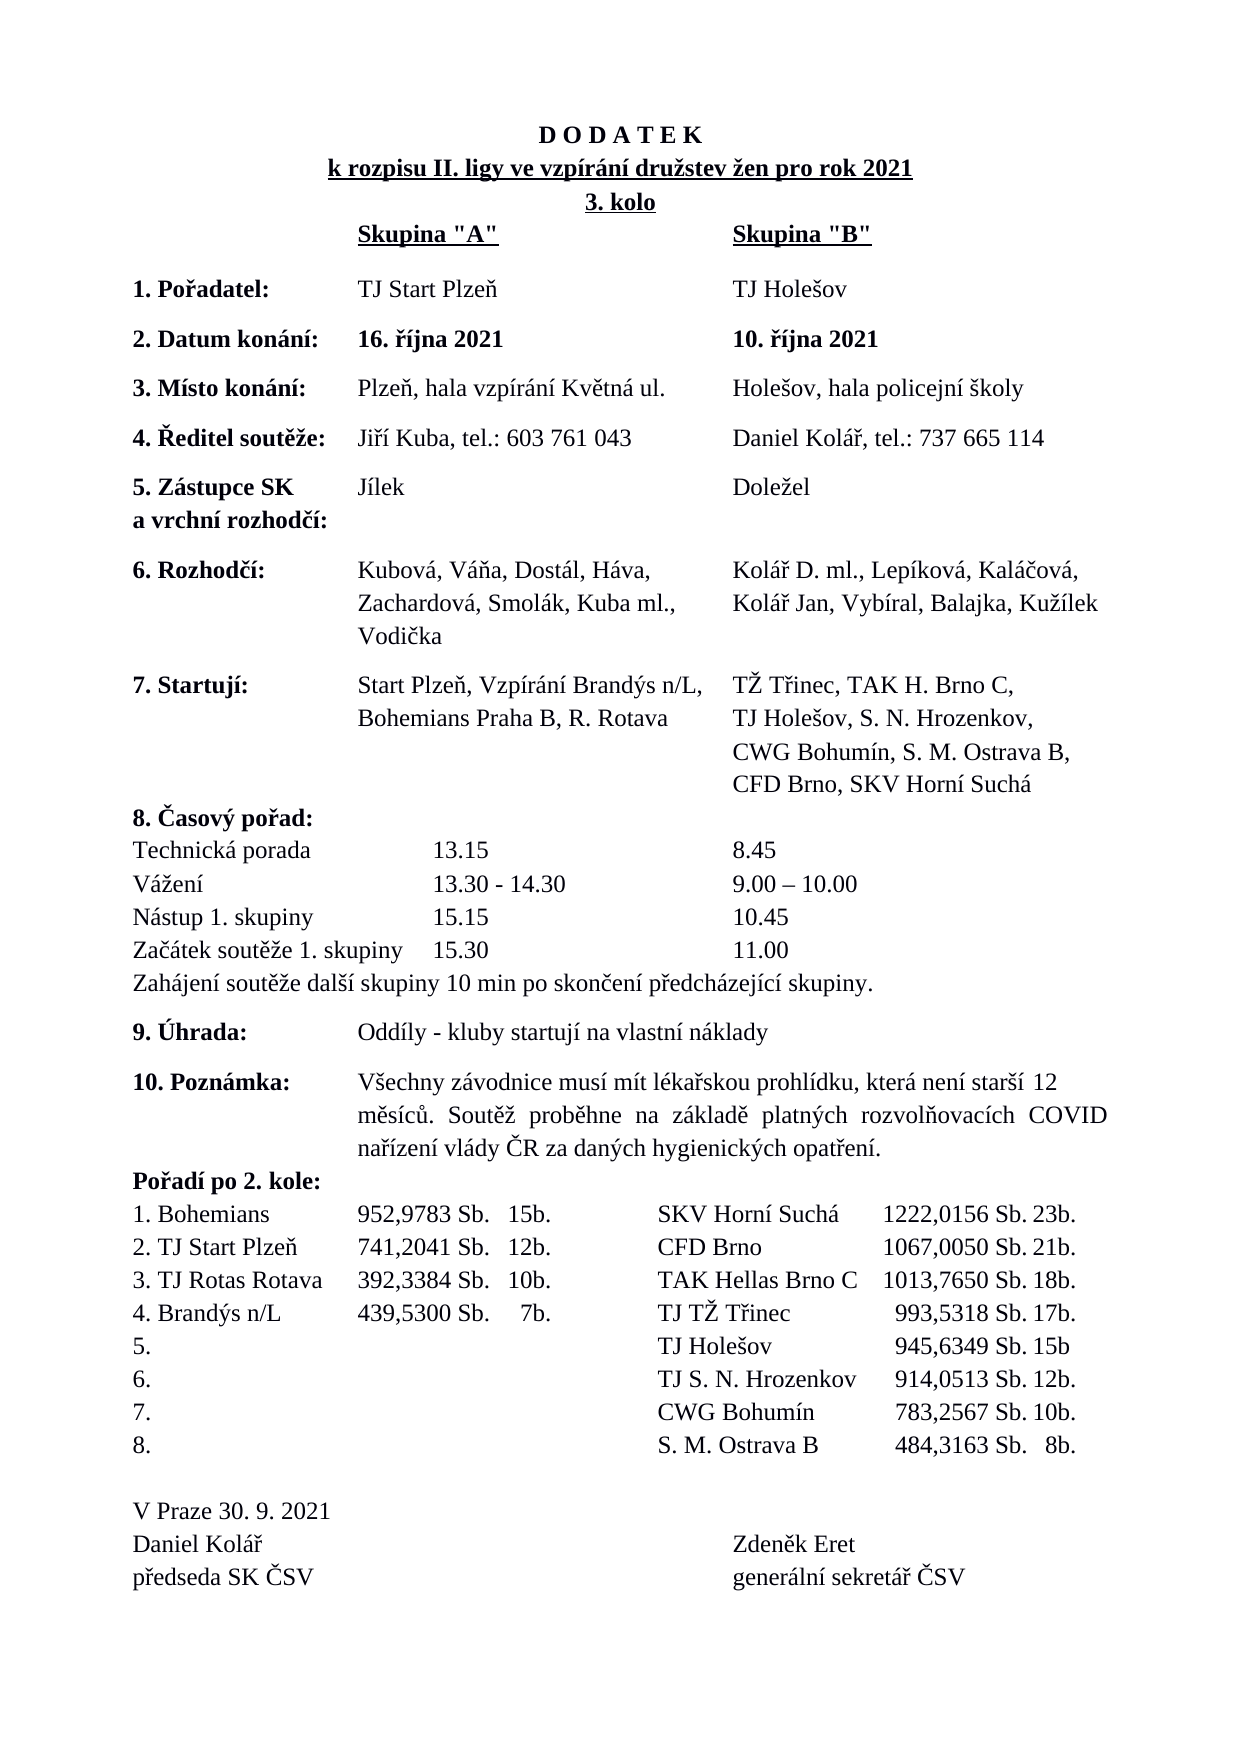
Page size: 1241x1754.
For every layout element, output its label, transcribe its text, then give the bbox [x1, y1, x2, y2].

text 3. TJ Rotas Rotava 392,3384 Sb. 10b. TAK Hellas Brno C 1013,7650 Sb. 18b. [132, 1265, 1108, 1293]
text CWG Bohumín, S. M. Ostrava B, [132, 737, 1108, 765]
text CFD Brno, SKV Horní Suchá [132, 769, 1108, 798]
text 1. Bohemians 952,9783 Sb. 15b. SKV Horní Suchá 1222,0156 Sb. 23b. [132, 1199, 1108, 1227]
text D O D A T E K [132, 121, 1108, 149]
text V Praze 30. 9. 2021 [132, 1496, 1108, 1525]
text k rozpisu II. ligy ve vzpírání družstev žen pro rok 2021 [132, 153, 1108, 182]
text 6. Rozhodčí: Kubová, Váňa, Dostál, Háva, Kolář D. ml., Lepíková, Kaláčová, [132, 555, 1108, 584]
text 7. CWG Bohumín 783,2567 Sb. 10b. [132, 1397, 1108, 1426]
text 6. TJ S. N. Hrozenkov 914,0513 Sb. 12b. [132, 1364, 1108, 1393]
text 1. Pořadatel: TJ Start Plzeň TJ Holešov [132, 274, 1108, 303]
text 3. Místo konání: Plzeň, hala vzpírání Květná ul. Holešov, hala policejní školy [132, 373, 1108, 402]
text 7. Startují: Start Plzeň, Vzpírání Brandýs n/L, TŽ Třinec, TAK H. Brno C, [132, 671, 1108, 699]
text Vodička [132, 621, 1108, 650]
text 4. Brandýs n/L 439,5300 Sb. 7b. TJ TŽ Třinec 993,5318 Sb. 17b. [132, 1298, 1108, 1327]
text 8. Časový pořad: [132, 803, 1108, 831]
text a vrchní rozhodčí: [132, 506, 1108, 534]
text 10. Poznámka: Všechny závodnice musí mít lékařskou prohlídku, která není starší 12 měsíců. Soutěž proběhne na základě platných rozvolňovacích COVID nařízení vlády ČR za daných hygienických opatření. [132, 1067, 1108, 1161]
text 8. S. M. Ostrava B 484,3163 Sb. 8b. [132, 1430, 1108, 1459]
text 4. Ředitel soutěže: Jiří Kuba, tel.: 603 761 043 Daniel Kolář, tel.: 737 665 114 [132, 423, 1108, 452]
text Technická porada 13.15 8.45 [132, 836, 1108, 864]
text 2. TJ Start Plzeň 741,2041 Sb. 12b. CFD Brno 1067,0050 Sb. 21b. [132, 1232, 1108, 1261]
text Nástup 1. skupiny 15.15 10.45 [132, 902, 1108, 930]
text Daniel Kolář Zdeněk Eret [132, 1529, 1108, 1558]
text předseda SK ČSV generální sekretář ČSV [132, 1562, 1108, 1591]
text Vážení 13.30 - 14.30 9.00 – 10.00 [132, 869, 1108, 897]
text 2. Datum konání: 16. října 2021 10. října 2021 [132, 324, 1108, 353]
text Pořadí po 2. kole: [132, 1166, 1108, 1194]
text 3. kolo [132, 187, 1108, 215]
text 9. Úhrada: Oddíly - kluby startují na vlastní náklady [132, 1017, 1108, 1046]
text Začátek soutěže 1. skupiny 15.30 11.00 [132, 935, 1108, 963]
text 5. TJ Holešov 945,6349 Sb. 15b [132, 1331, 1108, 1359]
text Zahájení soutěže další skupiny 10 min po skončení předcházející skupiny. [132, 968, 1108, 996]
text Skupina "A" Skupina "B" [132, 219, 1108, 248]
text Bohemians Praha B, R. Rotava TJ Holešov, S. N. Hrozenkov, [132, 703, 1108, 732]
text Zachardová, Smolák, Kuba ml., Kolář Jan, Vybíral, Balajka, Kužílek [132, 588, 1108, 617]
text 5. Zástupce SK Jílek Doležel [132, 472, 1108, 501]
